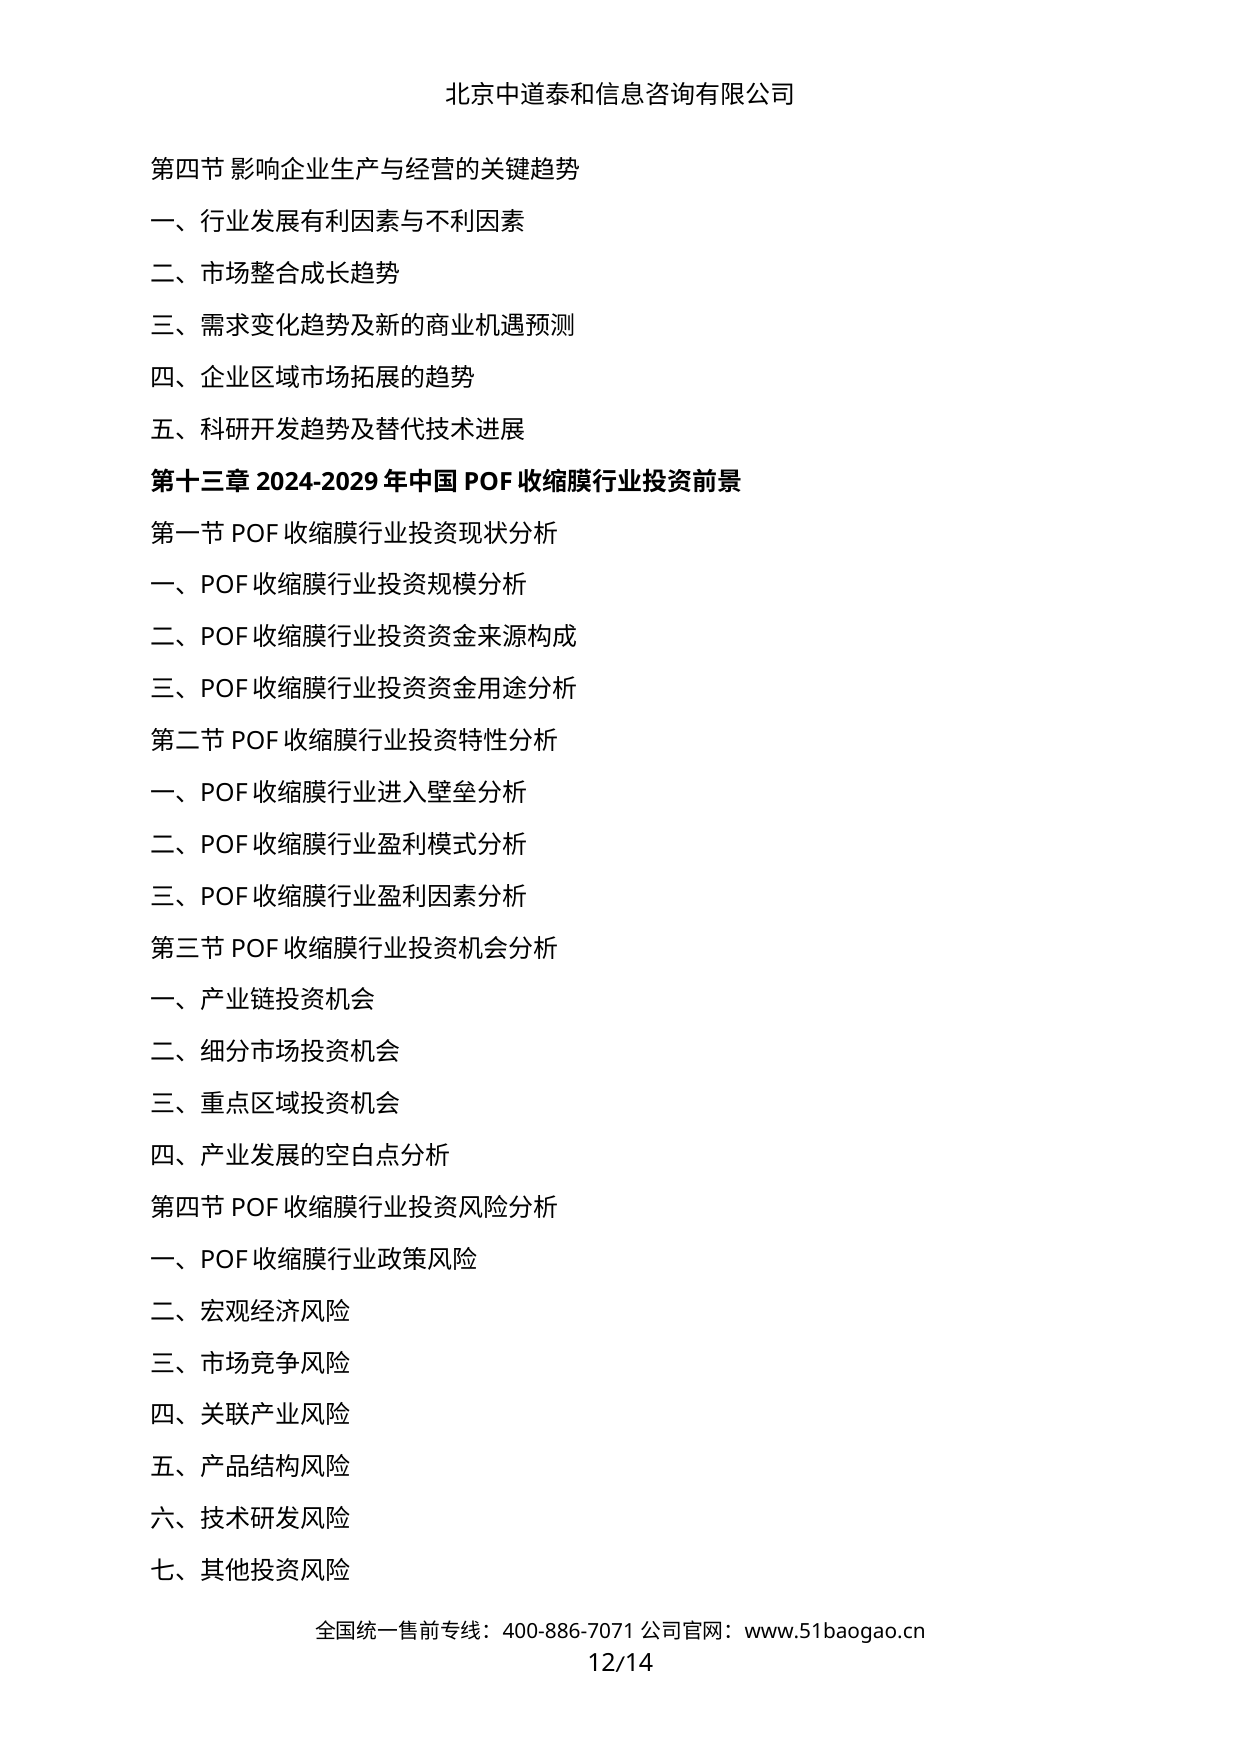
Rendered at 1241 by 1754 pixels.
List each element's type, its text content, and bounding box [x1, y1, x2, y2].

text 一、行业发展有利因素与不利因素 [150, 202, 1090, 238]
text 第一节 POF收缩膜行业投资现状分析 [150, 513, 1090, 549]
text 第二节 POF收缩膜行业投资特性分析 [150, 721, 1090, 757]
text 第四节 POF收缩膜行业投资风险分析 [150, 1187, 1090, 1224]
text 一、POF收缩膜行业政策风险 [150, 1239, 1090, 1276]
text 三、POF收缩膜行业盈利因素分析 [150, 876, 1090, 912]
text 第四节 影响企业生产与经营的关键趋势 [150, 150, 1090, 186]
text 三、POF收缩膜行业投资资金用途分析 [150, 669, 1090, 705]
text 二、POF收缩膜行业投资资金来源构成 [150, 617, 1090, 653]
text 二、POF收缩膜行业盈利模式分析 [150, 824, 1090, 861]
text 一、产业链投资机会 [150, 980, 1090, 1016]
text 四、产业发展的空白点分析 [150, 1136, 1090, 1172]
text 第十三章 2024-2029年中国POF收缩膜行业投资前景 [150, 461, 1090, 497]
text 二、细分市场投资机会 [150, 1032, 1090, 1068]
text 二、宏观经济风险 [150, 1291, 1090, 1327]
text 二、市场整合成长趋势 [150, 254, 1090, 290]
text 五、产品结构风险 [150, 1447, 1090, 1483]
text 六、技术研发风险 [150, 1499, 1090, 1535]
text 第三节 POF收缩膜行业投资机会分析 [150, 928, 1090, 964]
text 五、科研开发趋势及替代技术进展 [150, 409, 1090, 446]
text 三、需求变化趋势及新的商业机遇预测 [150, 306, 1090, 342]
text 一、POF收缩膜行业投资规模分析 [150, 565, 1090, 601]
text 四、企业区域市场拓展的趋势 [150, 357, 1090, 394]
text 一、POF收缩膜行业进入壁垒分析 [150, 772, 1090, 809]
text 四、关联产业风险 [150, 1395, 1090, 1431]
text 三、重点区域投资机会 [150, 1084, 1090, 1120]
text 三、市场竞争风险 [150, 1343, 1090, 1379]
text 七、其他投资风险 [150, 1551, 1090, 1587]
